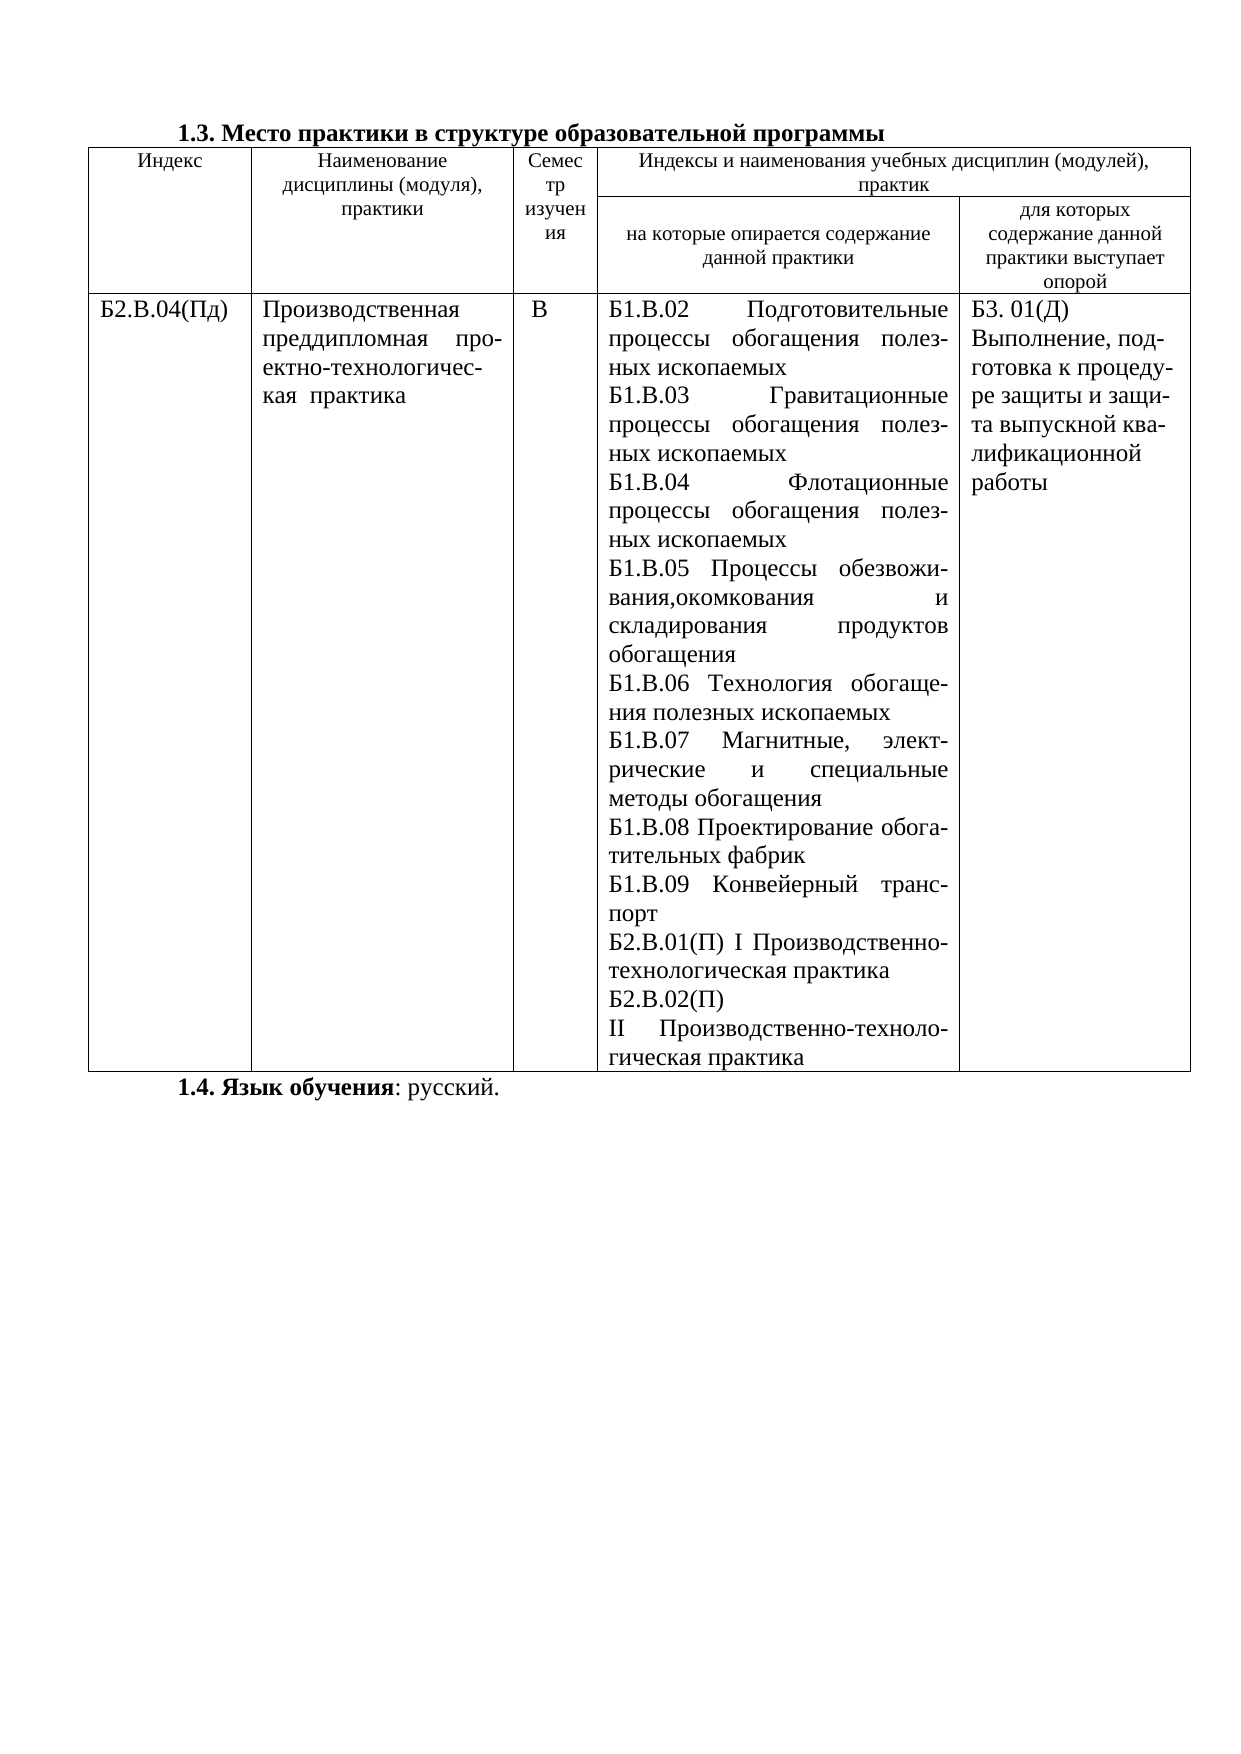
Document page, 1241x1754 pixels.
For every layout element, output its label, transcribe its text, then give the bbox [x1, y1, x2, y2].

table_header Семестр изучения [514, 148, 597, 293]
table_cell В [514, 294, 597, 1071]
table_cell Б2.В.04(Пд) [89, 294, 251, 1071]
table_cell на которые опирается содержание данной практики [598, 197, 959, 293]
text 1.3. Место практики в структуре образовательной программы [177, 118, 1152, 147]
table_cell для которых содержание данной практики выступает опорой [960, 197, 1190, 293]
table_header Индекс [89, 148, 251, 293]
table_cell Производственная преддипломная про-ектно-технологичес-кая практика [252, 294, 513, 1071]
table_header Наименование дисциплины (модуля), практики [252, 148, 513, 293]
table_cell Б1.В.02 Подготовительные процессы обогащения полез-ных ископаемых Б1.В.03 Гравитационные процессы обогащения полез-ных ископаемых Б1.В.04 Флотационные процессы обогащения полез-ных ископаемых Б1.В.05 Процессы обезвожи-вания,окомкования и складирования продуктов обогащения Б1.В.06 Технология обогаще-ния полезных ископаемых Б1.В.07 Магнитные, элект-рические и специальные методы обогащения Б1.В.08 Проектирование обога-тительных фабрик Б1.В.09 Конвейерный транс-порт Б2.В.01(П) I Производственно-технологическая практика Б2.В.02(П) II Производственно-техноло-гическая практика [598, 294, 959, 1071]
table_header Индексы и наименования учебных дисциплин (модулей), практик [598, 148, 1190, 196]
list 1.4. Язык обучения: русский. [177, 1072, 1152, 1100]
table_cell Б3. 01(Д) Выполнение, под-готовка к процеду-ре защиты и защи-та выпускной ква-лификационной работы [960, 294, 1190, 1071]
